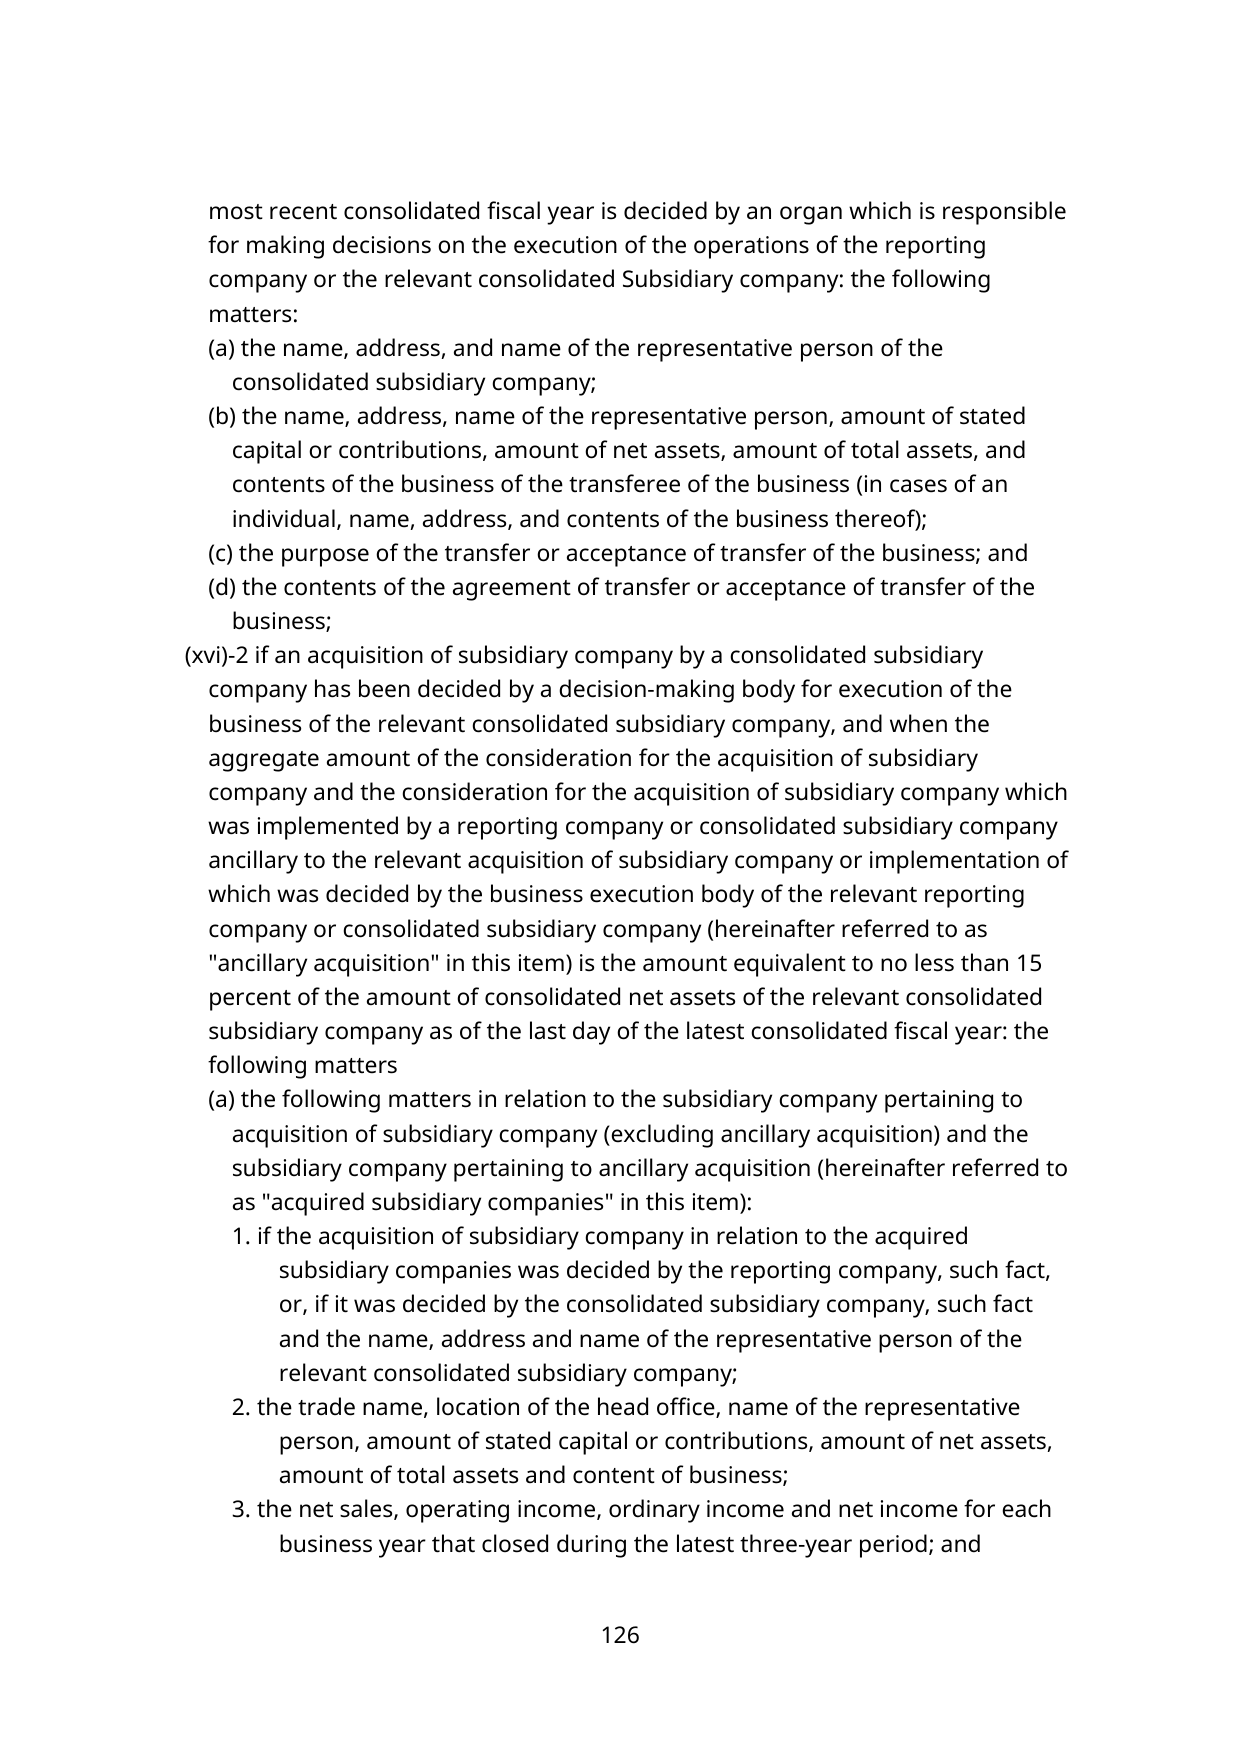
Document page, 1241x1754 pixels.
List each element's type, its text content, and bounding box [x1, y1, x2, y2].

text (b) the name, address, name of the representative person, amount of stated capital or contributions, amount of net assets, amount of total assets, and contents of the business of the transferee of the business (in cases of an individual, name, address, and contents of the business thereof); [207, 399, 1079, 535]
text 3. the net sales, operating income, ordinary income and net income for each business year that closed during the latest three-year period; and [230, 1492, 1079, 1560]
text (a) the following matters in relation to the subsidiary company pertaining to acquisition of subsidiary company (excluding ancillary acquisition) and the subsidiary company pertaining to ancillary acquisition (hereinafter referred to as "acquired subsidiary companies" in this item): [207, 1082, 1079, 1219]
text (xvi)-2 if an acquisition of subsidiary company by a consolidated subsidiary company has been decided by a decision-making body for execution of the business of the relevant consolidated subsidiary company, and when the aggregate amount of the consideration for the acquisition of subsidiary company and the consideration for the acquisition of subsidiary company which was implemented by a reporting company or consolidated subsidiary company ancillary to the relevant acquisition of subsidiary company or implementation of which was decided by the business execution body of the relevant reporting company or consolidated subsidiary company (hereinafter referred to as "ancillary acquisition" in this item) is the amount equivalent to no less than 15 percent of the amount of consolidated net assets of the relevant consolidated subsidiary company as of the last day of the latest consolidated fiscal year: the following matters [184, 638, 1079, 1082]
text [184, 194, 1079, 330]
text (c) the purpose of the transfer or acceptance of transfer of the business; and [207, 535, 1079, 569]
text 2. the trade name, location of the head office, name of the representative person, amount of stated capital or contributions, amount of net assets, amount of total assets and content of business; [230, 1389, 1079, 1492]
text (d) the contents of the agreement of transfer or acceptance of transfer of the business; [207, 569, 1079, 638]
text 1. if the acquisition of subsidiary company in relation to the acquired subsidiary companies was decided by the reporting company, such fact, or, if it was decided by the consolidated subsidiary company, such fact and the name, address and name of the representative person of the relevant consolidated subsidiary company; [230, 1219, 1079, 1389]
text (a) the name, address, and name of the representative person of the consolidated subsidiary company; [207, 330, 1079, 399]
